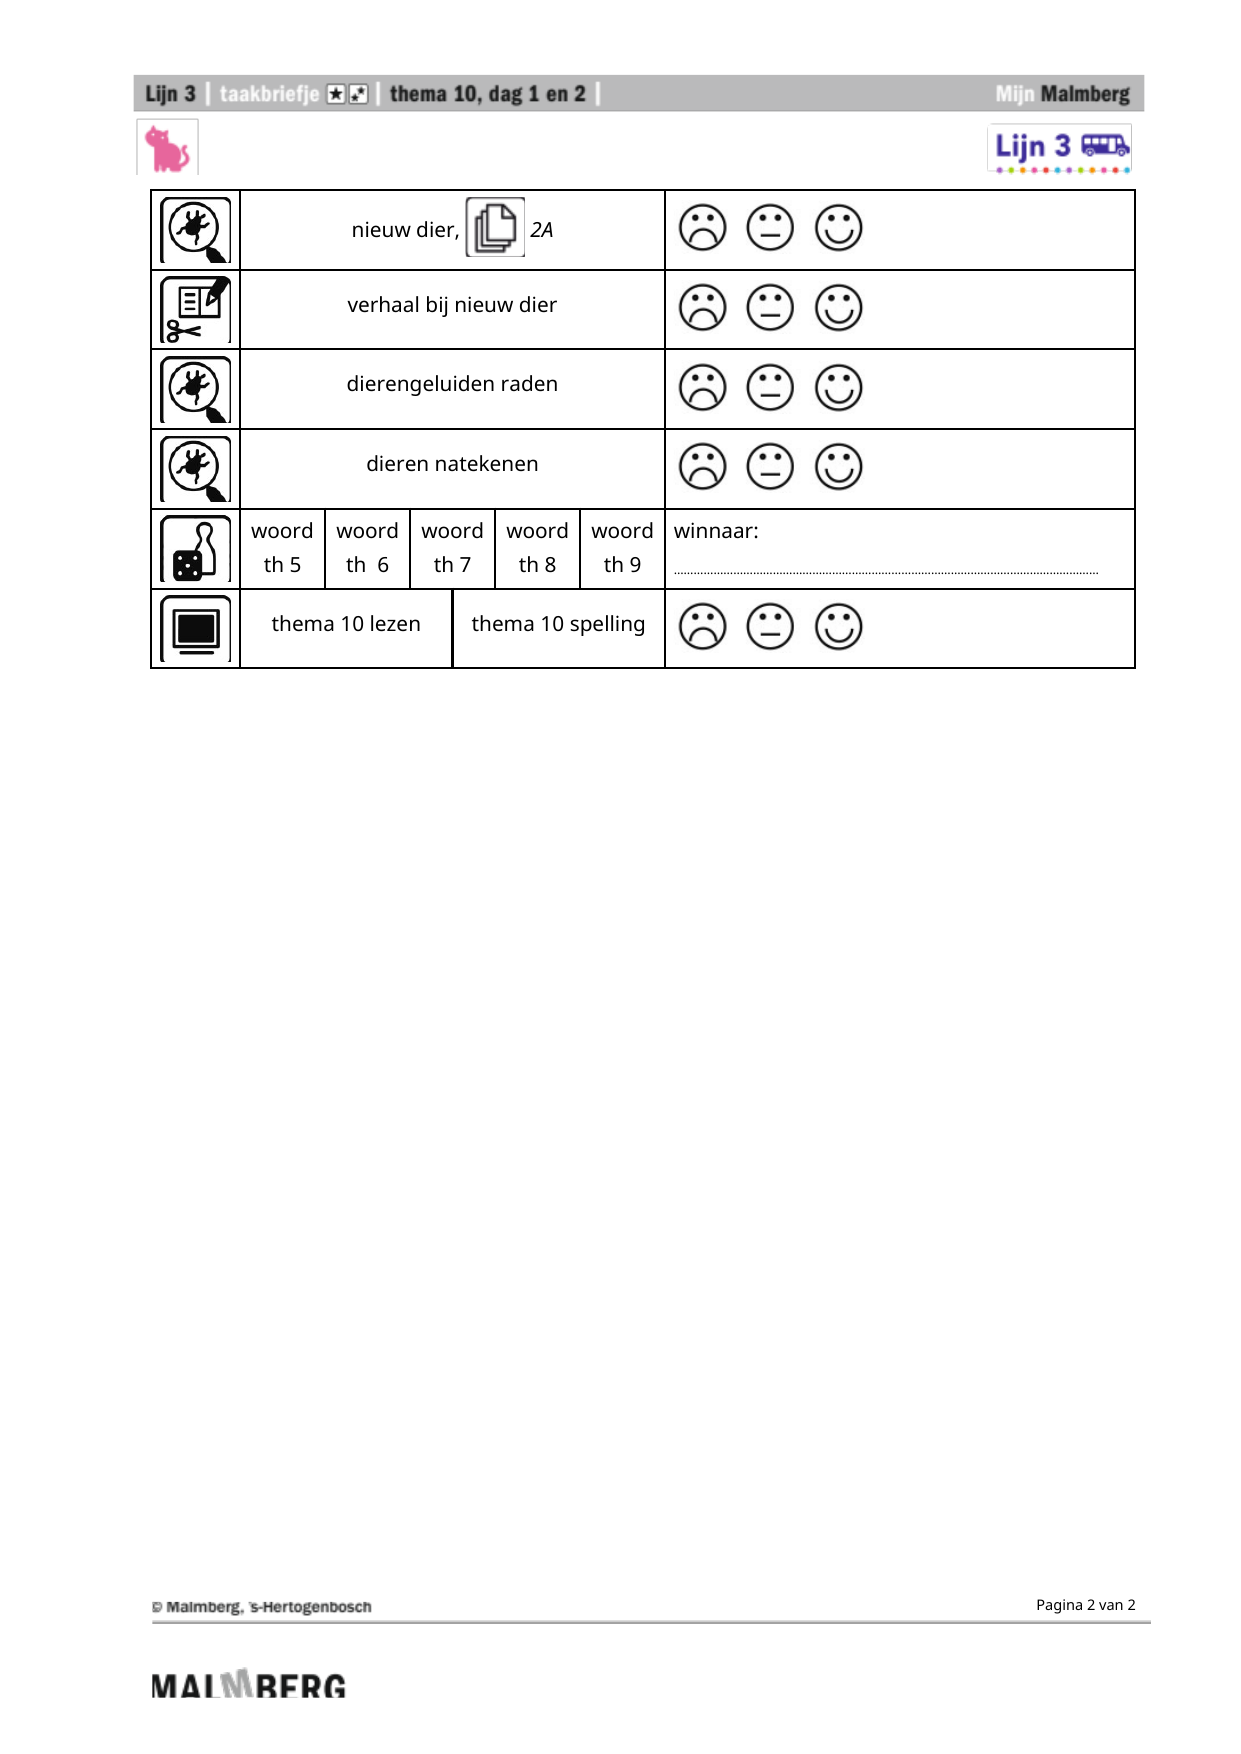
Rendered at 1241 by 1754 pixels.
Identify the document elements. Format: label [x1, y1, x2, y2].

picture [673, 440, 868, 493]
picture [160, 515, 231, 582]
picture [673, 280, 868, 334]
picture [160, 197, 231, 263]
picture [673, 599, 868, 653]
picture [160, 276, 231, 343]
picture [673, 360, 868, 414]
picture [160, 356, 231, 423]
picture [160, 595, 231, 662]
picture [673, 200, 868, 254]
picture [160, 436, 231, 502]
